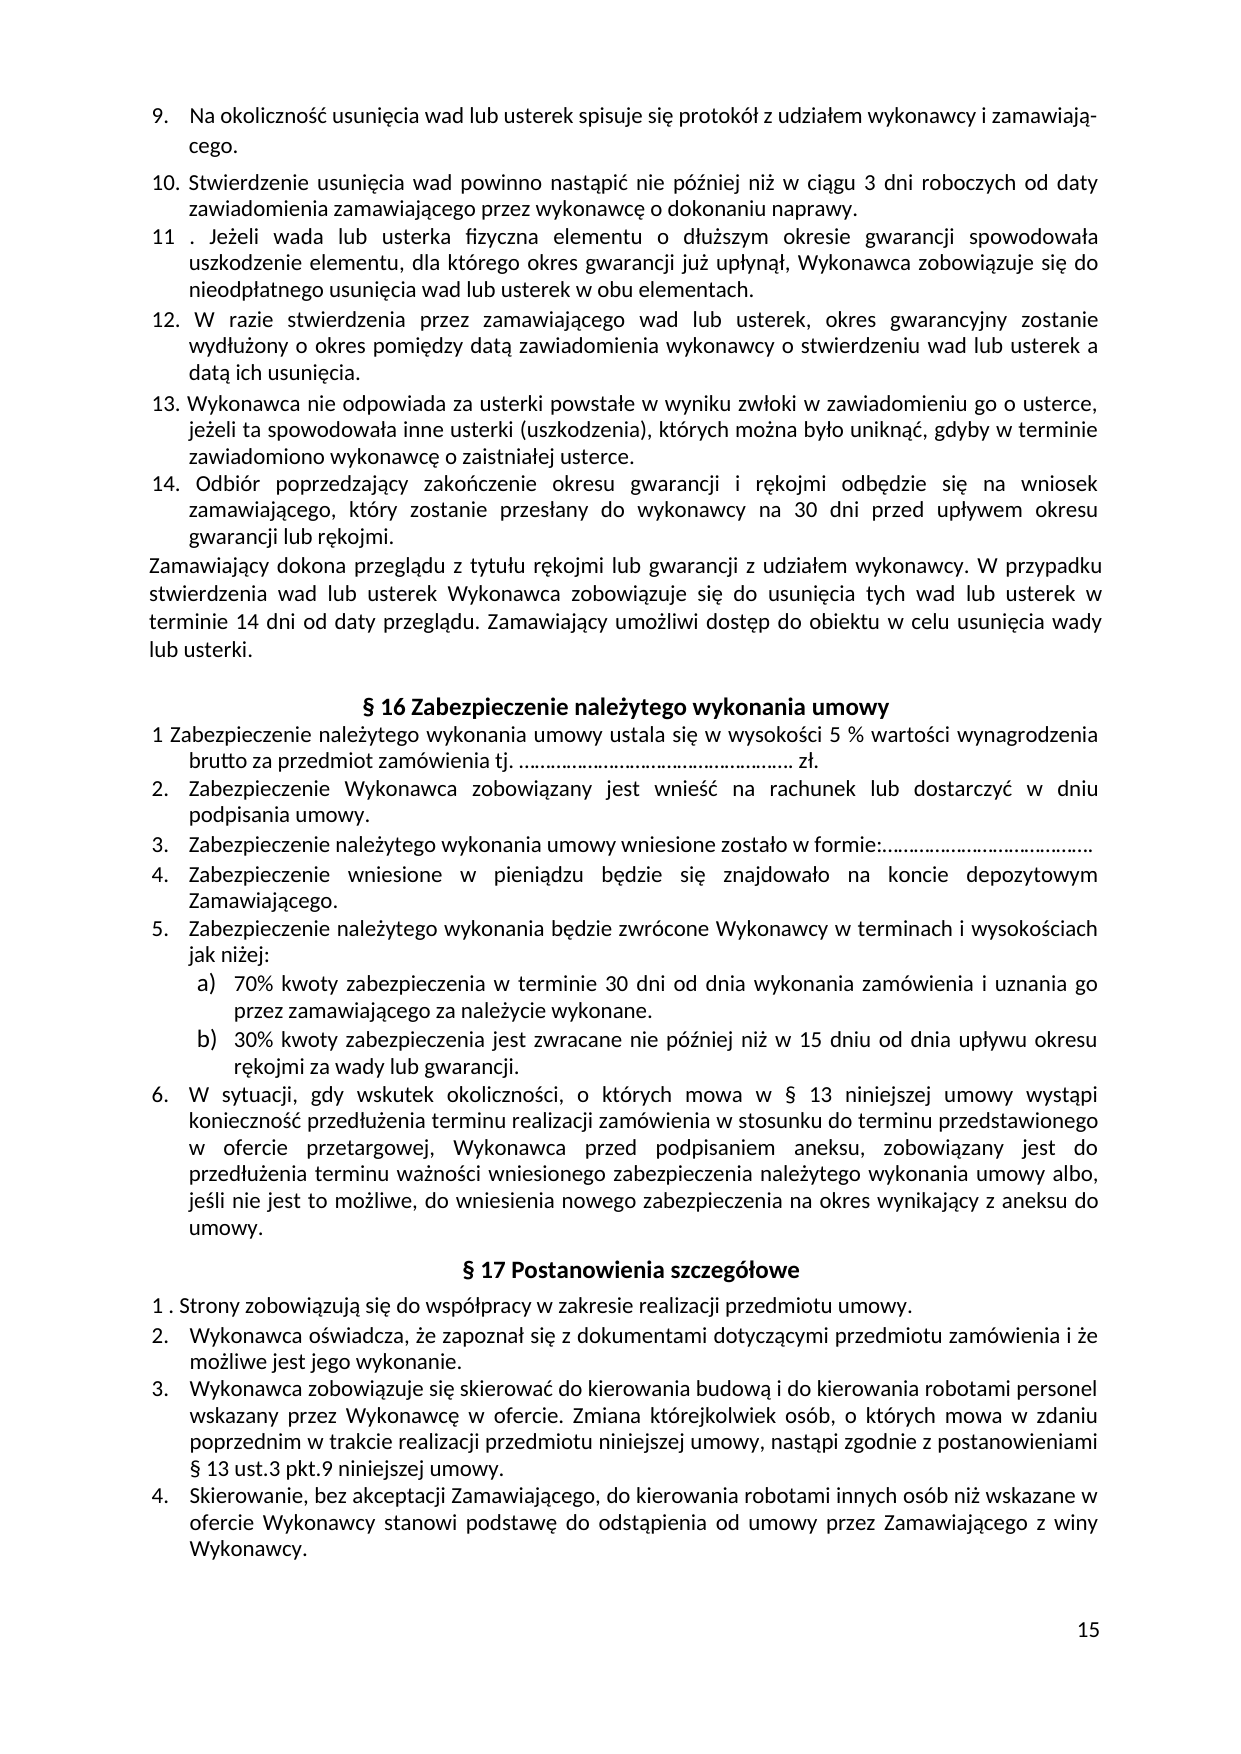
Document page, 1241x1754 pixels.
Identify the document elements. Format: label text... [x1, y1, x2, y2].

text 11 . Jeżeli wada lub usterka fizyczna elementu o dłuższym okresie gwarancji spowodowała uszkodzenie elementu, dla którego okres gwarancji już upłynął, Wykonawca zobowiązuje się do nieodpłatnego usunięcia wad lub usterek w obu elementach. [151, 223, 1100, 303]
list Wykonawca zobowiązuje się skierować do kierowania budową i do kierowania robotami personel wskazany przez Wykonawcę w ofercie. Zmiana którejkolwiek osób, o których mowa w zdaniu poprzednim w trakcie realizacji przedmiotu niniejszej umowy, nastąpi zgodnie z postanowieniami § 13 ust.3 pkt.9 niniejszej umowy. [151, 1376, 1100, 1482]
list W sytuacji, gdy wskutek okoliczności, o których mowa w § 13 niniejszej umowy wystąpi konieczność przedłużenia terminu realizacji zamówienia w stosunku do terminu przedstawionego w ofercie przetargowej, Wykonawca przed podpisaniem aneksu, zobowiązany jest do przedłużenia terminu ważności wniesionego zabezpieczenia należytego wykonania umowy albo, jeśli nie jest to możliwe, do wniesienia nowego zabezpieczenia na okres wynikający z aneksu do umowy. [151, 1081, 1100, 1241]
list 30% kwoty zabezpieczenia jest zwracane nie później niż w 15 dniu od dnia upływu okresu rękojmi za wady lub gwarancji. [197, 1025, 1100, 1080]
list Wykonawca oświadcza, że zapoznał się z dokumentami dotyczącymi przedmiotu zamówienia i że możliwe jest jego wykonanie. [151, 1322, 1100, 1375]
text cego. [188, 132, 1104, 160]
text 10. Stwierdzenie usunięcia wad powinno nastąpić nie później niż w ciągu 3 dni roboczych od daty zawiadomienia zamawiającego przez wykonawcę o dokonaniu naprawy. [151, 169, 1100, 222]
text 14. Odbiór poprzedzający zakończenie okresu gwarancji i rękojmi odbędzie się na wniosek zamawiającego, który zostanie przesłany do wykonawcy na 30 dni przed upływem okresu gwarancji lub rękojmi. [151, 470, 1100, 550]
text § 17 Postanowienia szczegółowe [160, 1254, 1102, 1285]
list 70% kwoty zabezpieczenia w terminie 30 dni od dnia wykonania zamówienia i uznania go przez zamawiającego za należycie wykonane. [197, 969, 1100, 1024]
text § 16 Zabezpieczenie należytego wykonania umowy [148, 691, 1104, 721]
text 1 Zabezpieczenie należytego wykonania umowy ustala się w wysokości 5 % wartości wynagrodzenia brutto za przedmiot zamówienia tj. ……………………………………………. zł. [151, 721, 1100, 774]
list Skierowanie, bez akceptacji Zamawiającego, do kierowania robotami innych osób niż wskazane w ofercie Wykonawcy stanowi podstawę do odstąpienia od umowy przez Zamawiającego z winy Wykonawcy. [151, 1483, 1100, 1562]
text 1 . Strony zobowiązują się do współpracy w zakresie realizacji przedmiotu umowy. [151, 1292, 1100, 1319]
list Zabezpieczenie należytego wykonania umowy wniesione zostało w formie:…………………………………. [151, 832, 1100, 858]
text Zamawiający dokona przeglądu z tytułu rękojmi lub gwarancji z udziałem wykonawcy. W przypadku stwierdzenia wad lub usterek Wykonawca zobowiązuje się do usunięcia tych wad lub usterek w terminie 14 dni od daty przeglądu. Zamawiający umożliwi dostęp do obiektu w celu usunięcia wady lub usterki. [149, 551, 1104, 663]
list Zabezpieczenie Wykonawca zobowiązany jest wnieść na rachunek lub dostarczyć w dniu podpisania umowy. [151, 775, 1100, 828]
text 12. W razie stwierdzenia przez zamawiającego wad lub usterek, okres gwarancyjny zostanie wydłużony o okres pomiędzy datą zawiadomienia wykonawcy o stwierdzeniu wad lub usterek a datą ich usunięcia. [151, 306, 1100, 386]
list Zabezpieczenie wniesione w pieniądzu będzie się znajdowało na koncie depozytowym Zamawiającego. [151, 861, 1100, 914]
list Na okoliczność usunięcia wad lub usterek spisuje się protokół z udziałem wykonawcy i zamawiają- [151, 102, 1100, 129]
list Zabezpieczenie należytego wykonania będzie zwrócone Wykonawcy w terminach i wysokościach jak niżej: [151, 915, 1100, 968]
text 13. Wykonawca nie odpowiada za usterki powstałe w wyniku zwłoki w zawiadomieniu go o usterce, jeżeli ta spowodowała inne usterki (uszkodzenia), których można było uniknąć, gdyby w terminie zawiadomiono wykonawcę o zaistniałej usterce. [151, 390, 1100, 470]
